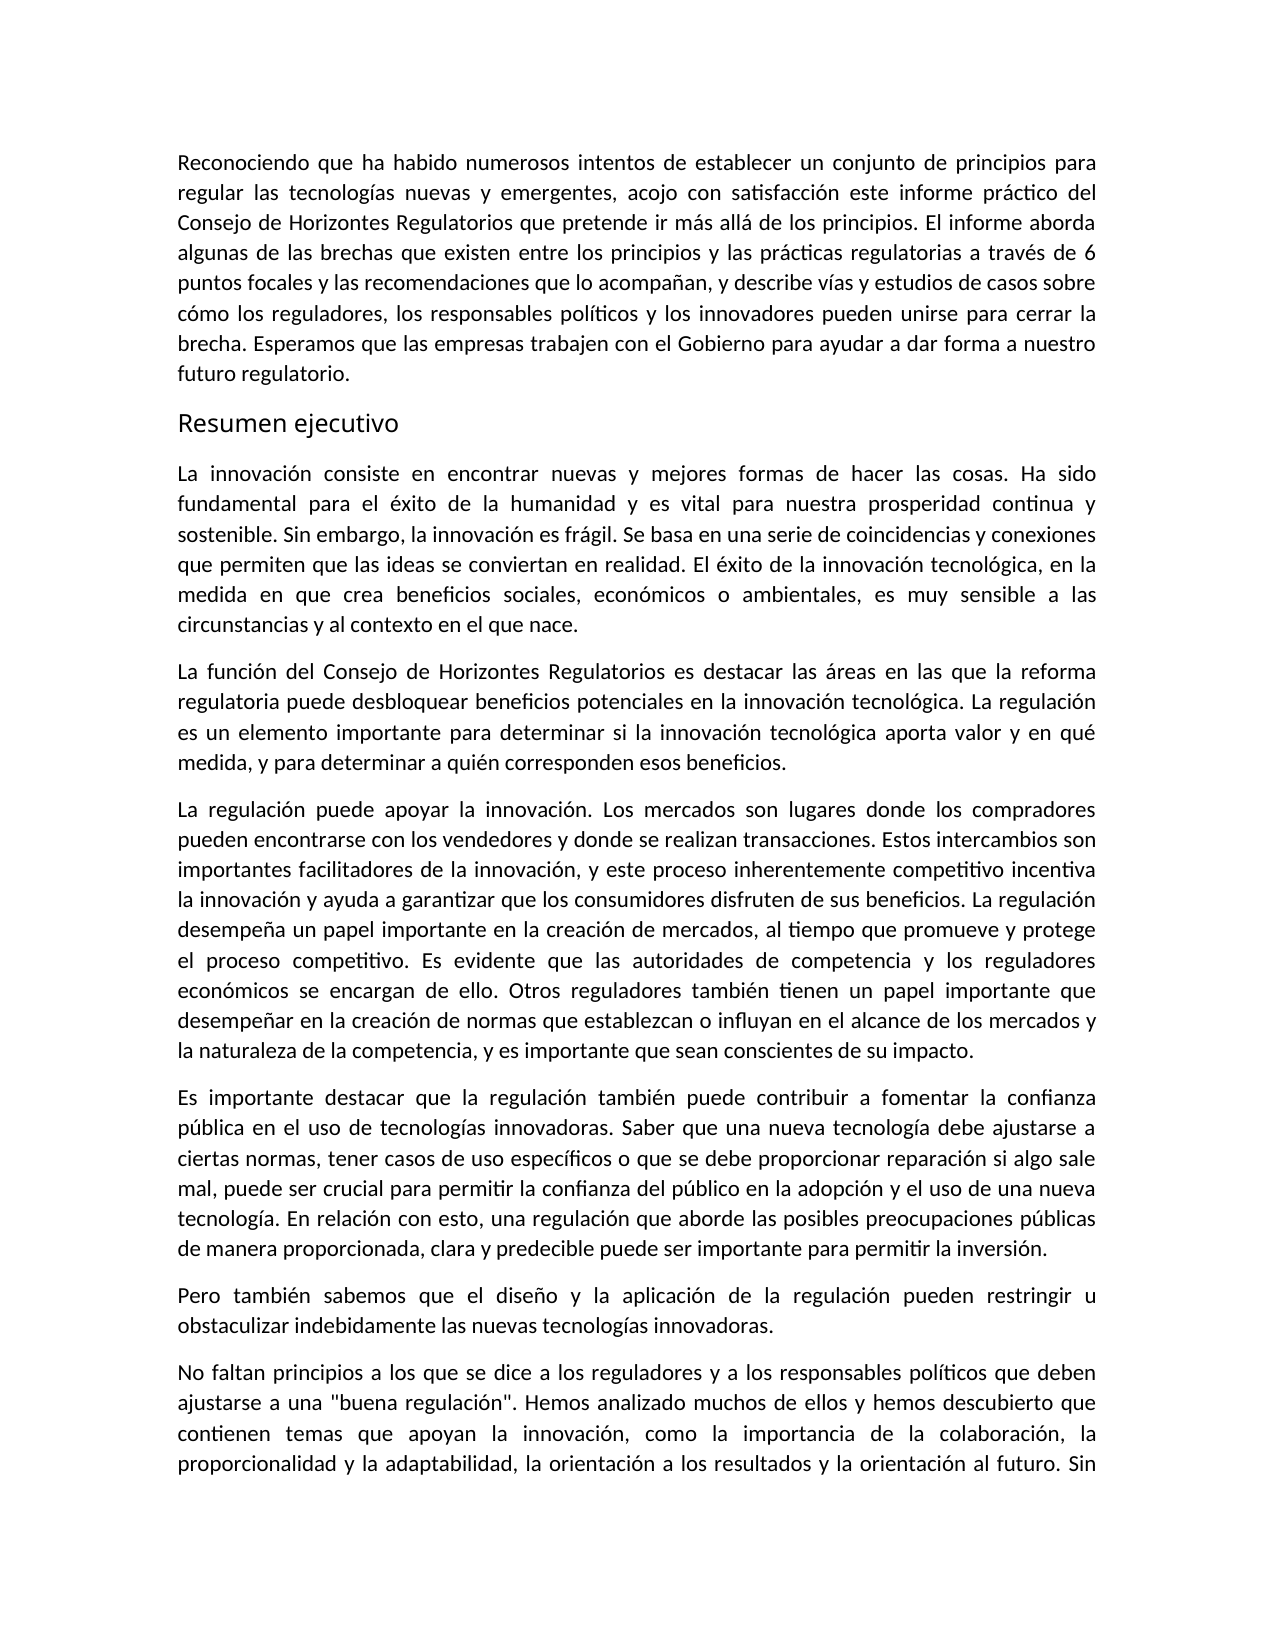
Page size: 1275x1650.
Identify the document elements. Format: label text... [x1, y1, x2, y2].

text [177, 1358, 1098, 1477]
text Resumen ejecutivo [177, 406, 1098, 440]
text La regulación puede apoyar la innovación. Los mercados son lugares donde los compradores pueden encontrarse con los vendedores y donde se realizan transacciones. Estos intercambios son importantes facilitadores de la innovación, y este proceso inherentemente competitivo incentiva la innovación y ayuda a garantizar que los consumidores disfruten de sus beneficios. La regulación desempeña un papel importante en la creación de mercados, al tiempo que promueve y protege el proceso competitivo. Es evidente que las autoridades de competencia y los reguladores económicos se encargan de ello. Otros reguladores también tienen un papel importante que desempeñar en la creación de normas que establezcan o influyan en el alcance de los mercados y la naturaleza de la competencia, y es importante que sean conscientes de su impacto. [177, 795, 1098, 1064]
text Es importante destacar que la regulación también puede contribuir a fomentar la confianza pública en el uso de tecnologías innovadoras. Saber que una nueva tecnología debe ajustarse a ciertas normas, tener casos de uso específicos o que se debe proporcionar reparación si algo sale mal, puede ser crucial para permitir la confianza del público en la adopción y el uso de una nueva tecnología. En relación con esto, una regulación que aborde las posibles preocupaciones públicas de manera proporcionada, clara y predecible puede ser importante para permitir la inversión. [177, 1083, 1098, 1262]
text Reconociendo que ha habido numerosos intentos de establecer un conjunto de principios para regular las tecnologías nuevas y emergentes, acojo con satisfacción este informe práctico del Consejo de Horizontes Regulatorios que pretende ir más allá de los principios. El informe aborda algunas de las brechas que existen entre los principios y las prácticas regulatorias a través de 6 puntos focales y las recomendaciones que lo acompañan, y describe vías y estudios de casos sobre cómo los reguladores, los responsables políticos y los innovadores pueden unirse para cerrar la brecha. Esperamos que las empresas trabajen con el Gobierno para ayudar a dar forma a nuestro futuro regulatorio. [177, 148, 1098, 387]
text La innovación consiste en encontrar nuevas y mejores formas de hacer las cosas. Ha sido fundamental para el éxito de la humanidad y es vital para nuestra prosperidad continua y sostenible. Sin embargo, la innovación es frágil. Se basa en una serie de coincidencias y conexiones que permiten que las ideas se conviertan en realidad. El éxito de la innovación tecnológica, en la medida en que crea beneficios sociales, económicos o ambientales, es muy sensible a las circunstancias y al contexto en el que nace. [177, 459, 1098, 638]
text Pero también sabemos que el diseño y la aplicación de la regulación pueden restringir u obstaculizar indebidamente las nuevas tecnologías innovadoras. [177, 1281, 1098, 1339]
text La función del Consejo de Horizontes Regulatorios es destacar las áreas en las que la reforma regulatoria puede desbloquear beneficios potenciales en la innovación tecnológica. La regulación es un elemento importante para determinar si la innovación tecnológica aporta valor y en qué medida, y para determinar a quién corresponden esos beneficios. [177, 657, 1098, 776]
